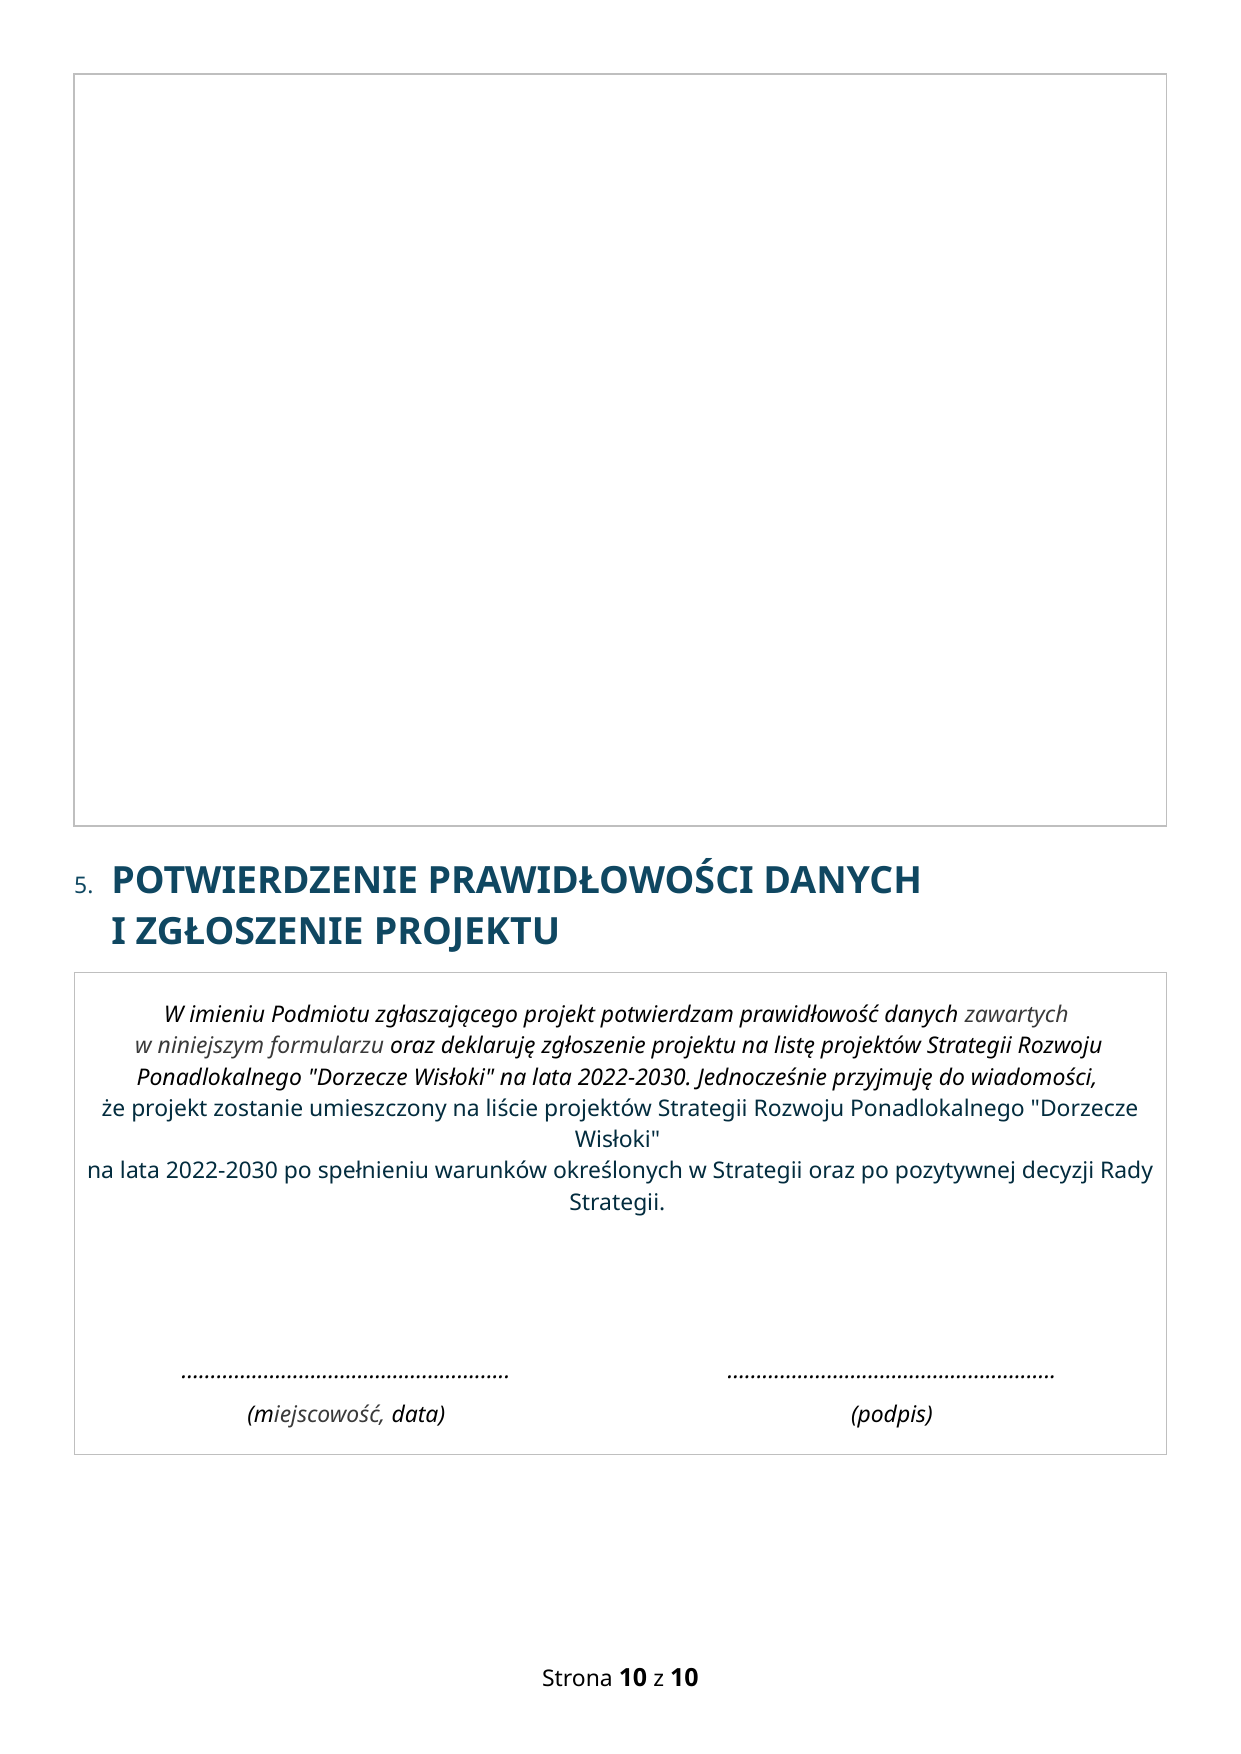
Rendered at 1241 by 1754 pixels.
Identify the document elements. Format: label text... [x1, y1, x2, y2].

table_cell …………..……………………………….….. (miejscowość, data) [75, 1279, 620, 1454]
subtitle POTWIERDZENIE PRAWIDŁOWOŚCI DANYCH I ZGŁOSZENIE PROJEKTU [74, 853, 1166, 955]
table_cell …………..……………………………….….. (podpis) [620, 1279, 1166, 1454]
table_header W imieniu Podmiotu zgłaszającego projekt potwierdzam prawidłowość danych zawartych w niniejszym formularzu oraz deklaruję zgłoszenie projektu na listę projektów Strategii Rozwoju Ponadlokalnego "Dorzecze Wisłoki" na lata 2022-2030. Jednocześnie przyjmuję do wiadomości, że projekt zostanie umieszczony na liście projektów Strategii Rozwoju Ponadlokalnego "Dorzecze Wisłoki" na lata 2022-2030 po spełnieniu warunków określonych w Strategii oraz po pozytywnej decyzji Rady Strategii. [75, 973, 1166, 1279]
